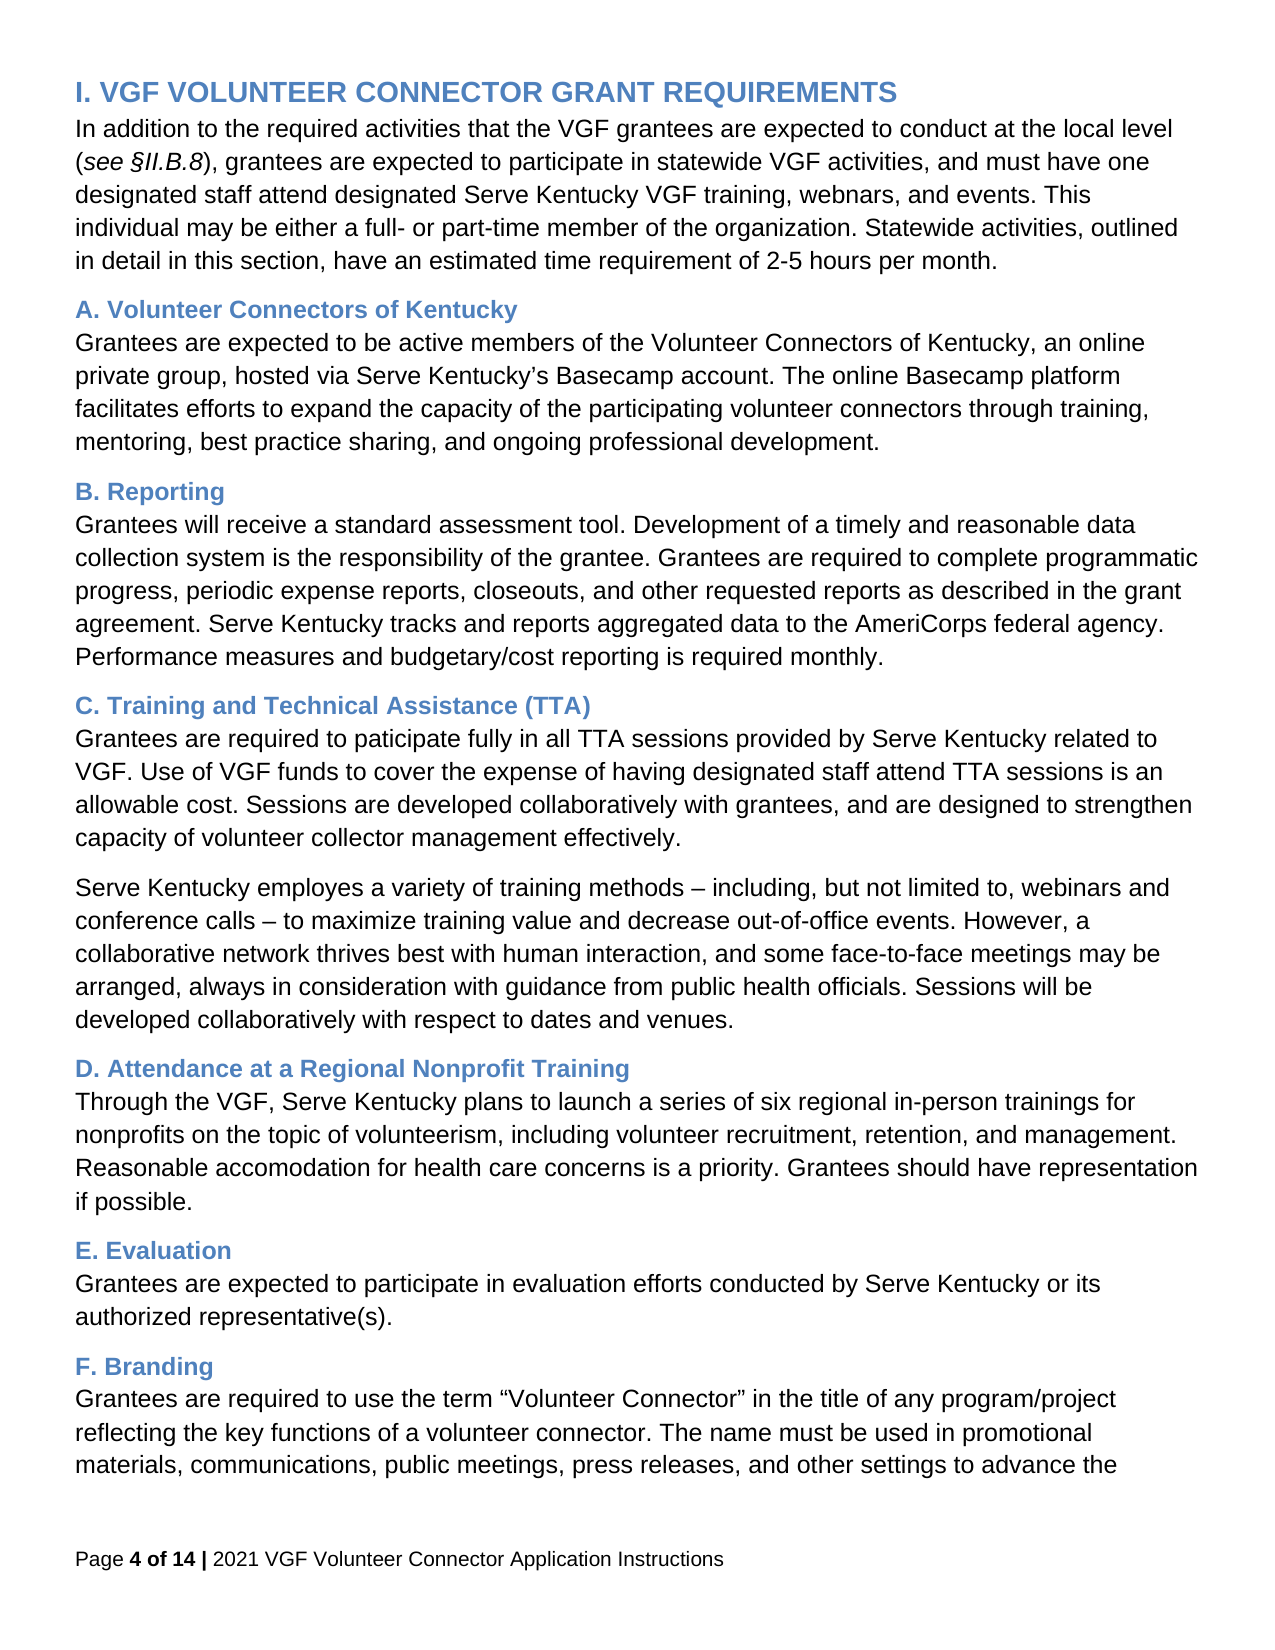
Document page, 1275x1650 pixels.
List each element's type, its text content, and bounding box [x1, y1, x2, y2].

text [75, 1384, 1200, 1479]
subtitle E. Evaluation [75, 1236, 1200, 1265]
subtitle I. VGF VOLUNTEER CONNECTOR GRANT REQUIREMENTS [75, 75, 1200, 108]
text Serve Kentucky employes a variety of training methods – including, but not limited to, webinars and conference calls – to maximize training value and decrease out-of-office events. However, a collaborative network thrives best with human interaction, and some face-to-face meetings may be arranged, always in consideration with guidance from public health officials. Sessions will be developed collaboratively with respect to dates and venues. [75, 873, 1200, 1034]
text Through the VGF, Serve Kentucky plans to launch a series of six regional in-person trainings for nonprofits on the topic of volunteerism, including volunteer recruitment, retention, and management. Reasonable accomodation for health care concerns is a priority. Grantees should have representation if possible. [75, 1087, 1200, 1215]
subtitle F. Branding [75, 1351, 1200, 1380]
subtitle B. Reporting [75, 477, 1200, 505]
subtitle D. Attendance at a Regional Nonprofit Training [75, 1054, 1200, 1083]
subtitle C. Training and Technical Assistance (TTA) [75, 691, 1200, 720]
text Grantees are expected to participate in evaluation efforts conducted by Serve Kentucky or its authorized representative(s). [75, 1269, 1200, 1331]
text In addition to the required activities that the VGF grantees are expected to conduct at the local level (see §II.B.8), grantees are expected to participate in statewide VGF activities, and must have one designated staff attend designated Serve Kentucky VGF training, webnars, and events. This individual may be either a full- or part-time member of the organization. Statewide activities, outlined in detail in this section, have an estimated time requirement of 2-5 hours per month. [75, 113, 1200, 274]
subtitle A. Volunteer Connectors of Kentucky [75, 295, 1200, 324]
text Grantees are expected to be active members of the Volunteer Connectors of Kentucky, an online private group, hosted via Serve Kentucky’s Basecamp account. The online Basecamp platform facilitates efforts to expand the capacity of the participating volunteer connectors through training, mentoring, best practice sharing, and ongoing professional development. [75, 328, 1200, 456]
text Grantees will receive a standard assessment tool. Development of a timely and reasonable data collection system is the responsibility of the grantee. Grantees are required to complete programmatic progress, periodic expense reports, closeouts, and other requested reports as described in the grant agreement. Serve Kentucky tracks and reports aggregated data to the AmeriCorps federal agency. Performance measures and budgetary/cost reporting is required monthly. [75, 510, 1200, 671]
text Grantees are required to paticipate fully in all TTA sessions provided by Serve Kentucky related to VGF. Use of VGF funds to cover the expense of having designated staff attend TTA sessions is an allowable cost. Sessions are developed collaboratively with grantees, and are designed to strengthen capacity of volunteer collector management effectively. [75, 724, 1200, 852]
